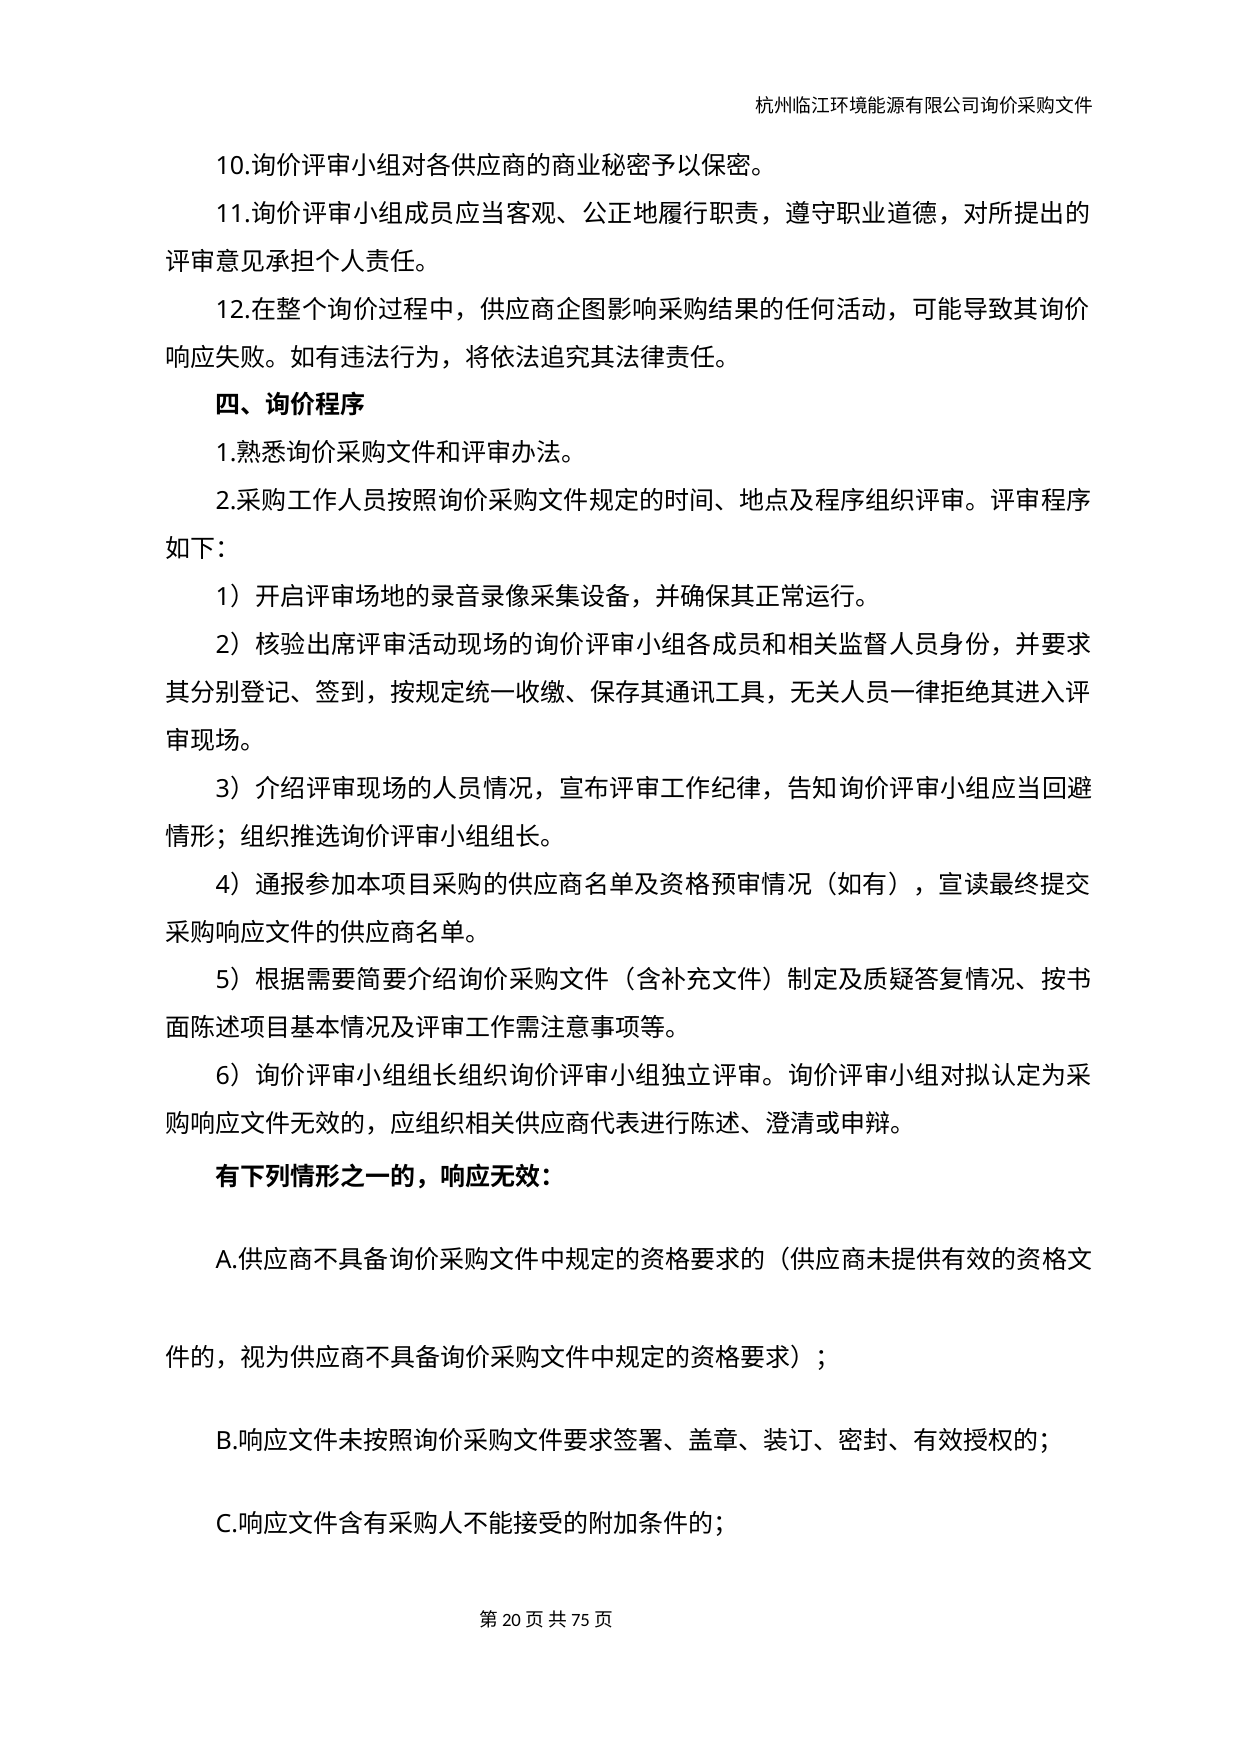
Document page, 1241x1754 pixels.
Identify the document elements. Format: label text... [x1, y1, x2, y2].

text 4）通报参加本项目采购的供应商名单及资格预审情况（如有），宣读最终提交采购响应文件的供应商名单。 [165, 855, 1092, 951]
text 1.熟悉询价采购文件和评审办法。 [165, 423, 1092, 471]
text 6）询价评审小组组长组织询价评审小组独立评审。询价评审小组对拟认定为采购响应文件无效的，应组织相关供应商代表进行陈述、澄清或申辩。 [165, 1046, 1092, 1142]
text 12.在整个询价过程中，供应商企图影响采购结果的任何活动，可能导致其询价响应失败。如有违法行为，将依法追究其法律责任。 [165, 280, 1092, 376]
text 四、询价程序 [165, 376, 1092, 423]
text 11.询价评审小组成员应当客观、公正地履行职责，遵守职业道德，对所提出的评审意见承担个人责任。 [165, 184, 1092, 280]
text B.响应文件未按照询价采购文件要求签署、盖章、装订、密封、有效授权的； [165, 1406, 1092, 1471]
text 2）核验出席评审活动现场的询价评审小组各成员和相关监督人员身份，并要求其分别登记、签到，按规定统一收缴、保存其通讯工具，无关人员一律拒绝其进入评审现场。 [165, 615, 1092, 759]
text 有下列情形之一的，响应无效： [215, 1142, 1092, 1207]
text 2.采购工作人员按照询价采购文件规定的时间、地点及程序组织评审。评审程序如下： [165, 471, 1092, 567]
text 10.询价评审小组对各供应商的商业秘密予以保密。 [165, 136, 1092, 184]
text A.供应商不具备询价采购文件中规定的资格要求的（供应商未提供有效的资格文件的，视为供应商不具备询价采购文件中规定的资格要求）； [165, 1225, 1092, 1388]
text C.响应文件含有采购人不能接受的附加条件的； [165, 1489, 1092, 1554]
text 1）开启评审场地的录音录像采集设备，并确保其正常运行。 [165, 567, 1092, 615]
text 5）根据需要简要介绍询价采购文件（含补充文件）制定及质疑答复情况、按书面陈述项目基本情况及评审工作需注意事项等。 [165, 951, 1092, 1046]
text 3）介绍评审现场的人员情况，宣布评审工作纪律，告知询价评审小组应当回避情形；组织推选询价评审小组组长。 [165, 759, 1092, 855]
